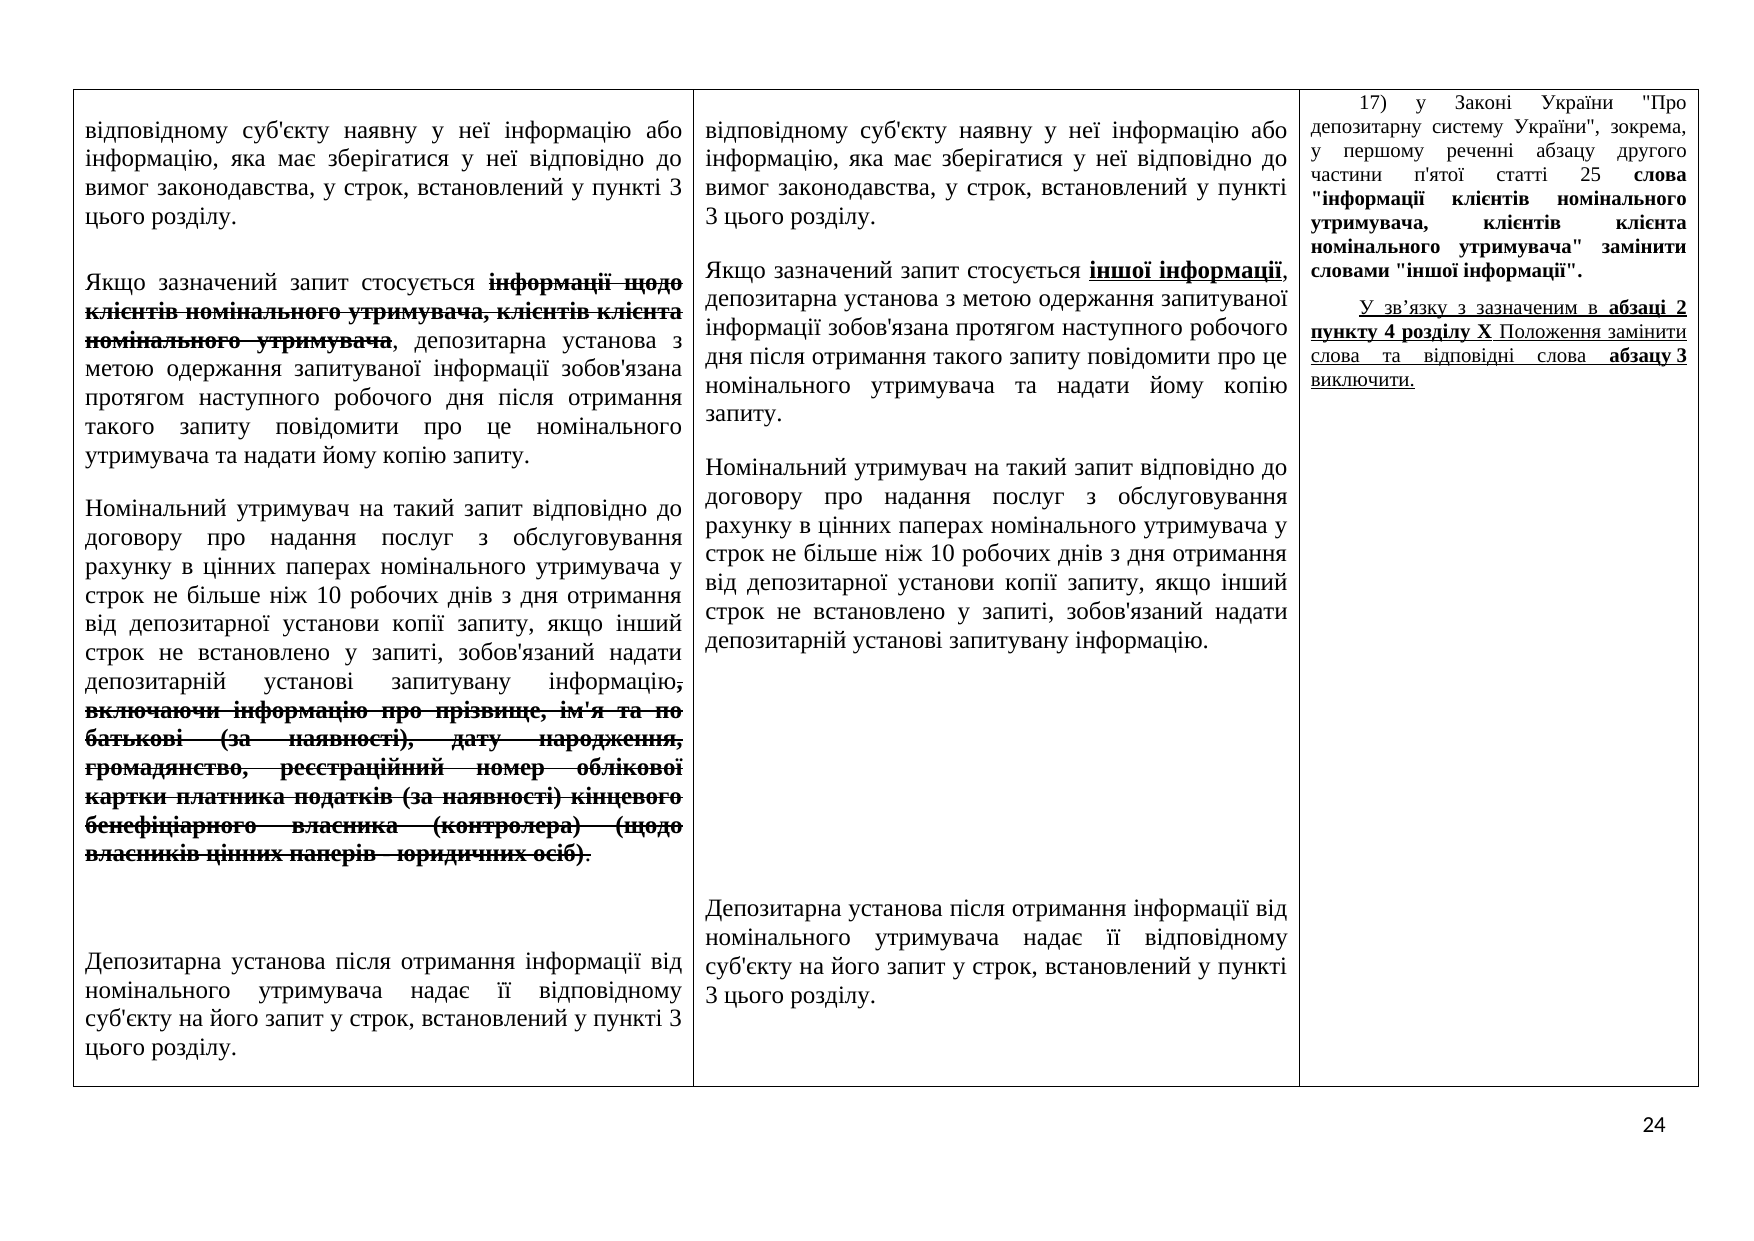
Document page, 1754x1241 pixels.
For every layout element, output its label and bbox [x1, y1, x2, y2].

table_cell [1300, 90, 1698, 1086]
table_cell [74, 90, 693, 1086]
table_cell [694, 90, 1299, 1086]
